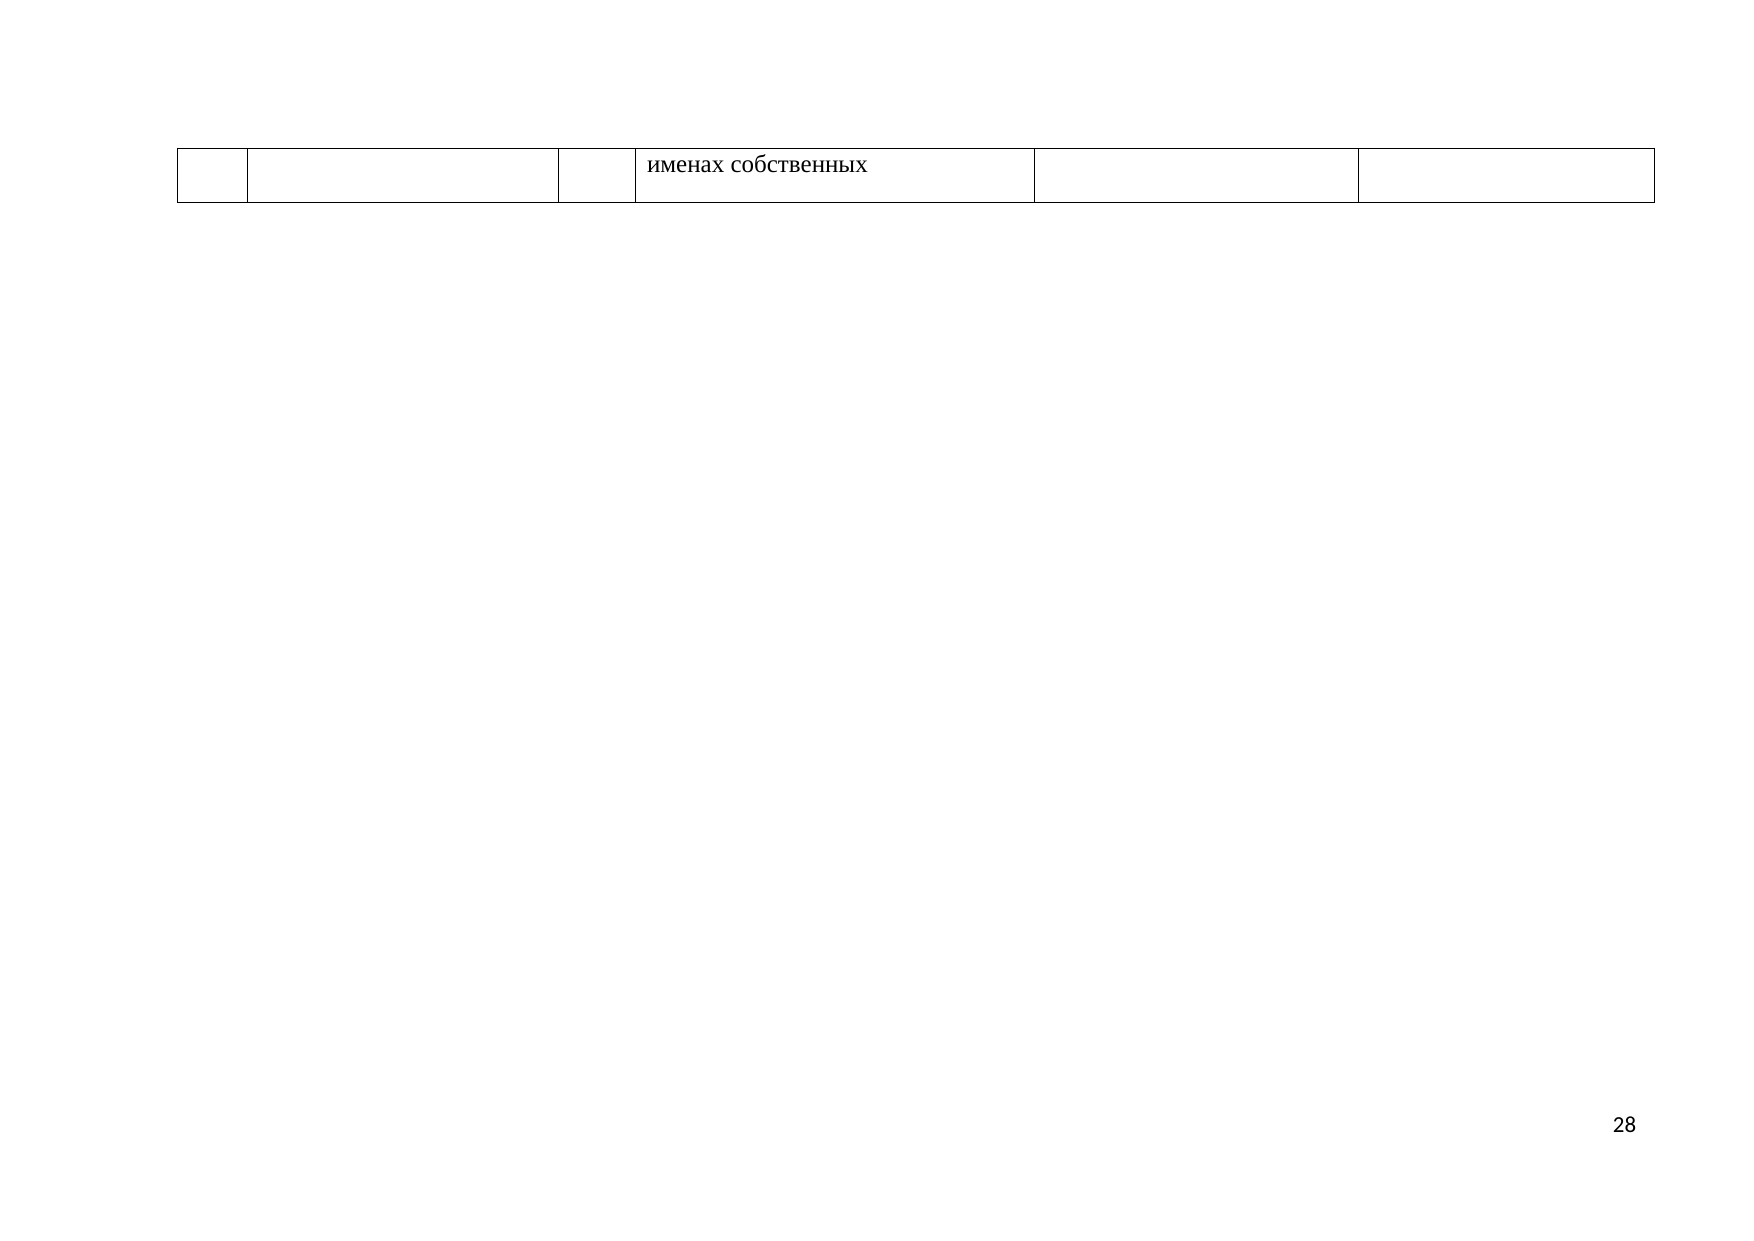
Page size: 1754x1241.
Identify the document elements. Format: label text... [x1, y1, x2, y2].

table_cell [1359, 149, 1654, 202]
table_cell 25 [178, 149, 247, 202]
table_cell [636, 149, 1034, 202]
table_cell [1035, 149, 1358, 202]
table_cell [248, 149, 558, 202]
table_cell 1 [559, 149, 635, 202]
